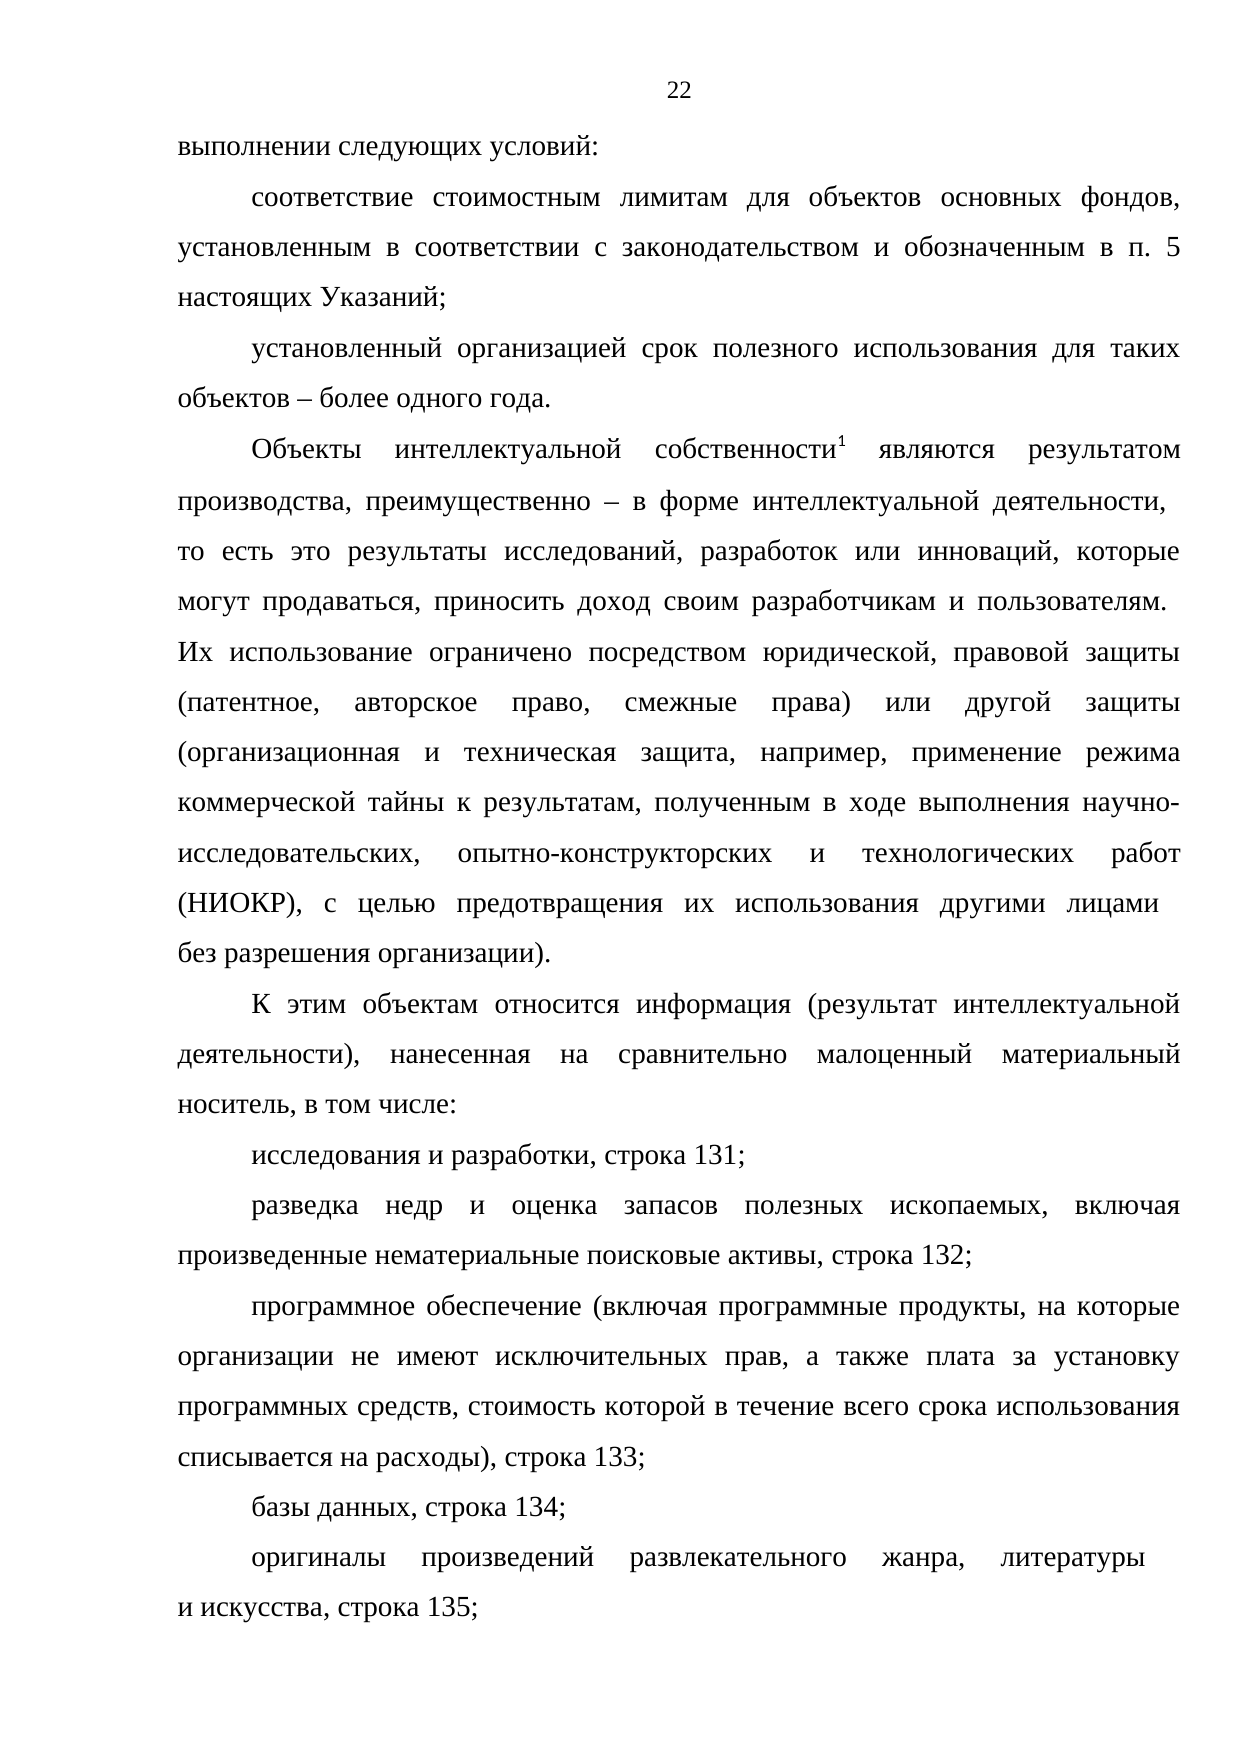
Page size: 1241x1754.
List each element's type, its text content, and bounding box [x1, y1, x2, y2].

text программное обеспечение (включая программные продукты, на которые организации не имеют исключительных прав, а также плата за установку программных средств, стоимость которой в течение всего срока использования списывается на расходы), строка 133; [177, 1288, 1181, 1472]
text Объекты интеллектуальной собственности1 являются результатом производства, преимущественно – в форме интеллектуальной деятельности, то есть это результаты исследований, разработок или инноваций, которые могут продаваться, приносить доход своим разработчикам и пользователям. Их использование ограничено посредством юридической, правовой защиты (патентное, авторское право, смежные права) или другой защиты (организационная и техническая защита, например, применение режима коммерческой тайны к результатам, полученным в ходе выполнения научно-исследовательских, опытно-конструкторских и технологических работ (НИОКР), с целью предотвращения их использования другими лицами без разрешения организации). [177, 430, 1181, 969]
text исследования и разработки, строка 131; [177, 1137, 1181, 1170]
text базы данных, строка 134; [177, 1489, 1181, 1522]
text разведка недр и оценка запасов полезных ископаемых, включая произведенные нематериальные поисковые активы, строка 132; [177, 1187, 1181, 1271]
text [177, 128, 1181, 162]
text установленный организацией срок полезного использования для таких объектов – более одного года. [177, 330, 1181, 413]
text оригиналы произведений развлекательного жанра, литературы и искусства, строка 135; [177, 1539, 1181, 1623]
text К этим объектам относится информация (результат интеллектуальной деятельности), нанесенная на сравнительно малоценный материальный носитель, в том числе: [177, 986, 1181, 1120]
text соответствие стоимостным лимитам для объектов основных фондов, установленным в соответствии с законодательством и обозначенным в п. 5 настоящих Указаний; [177, 179, 1181, 313]
